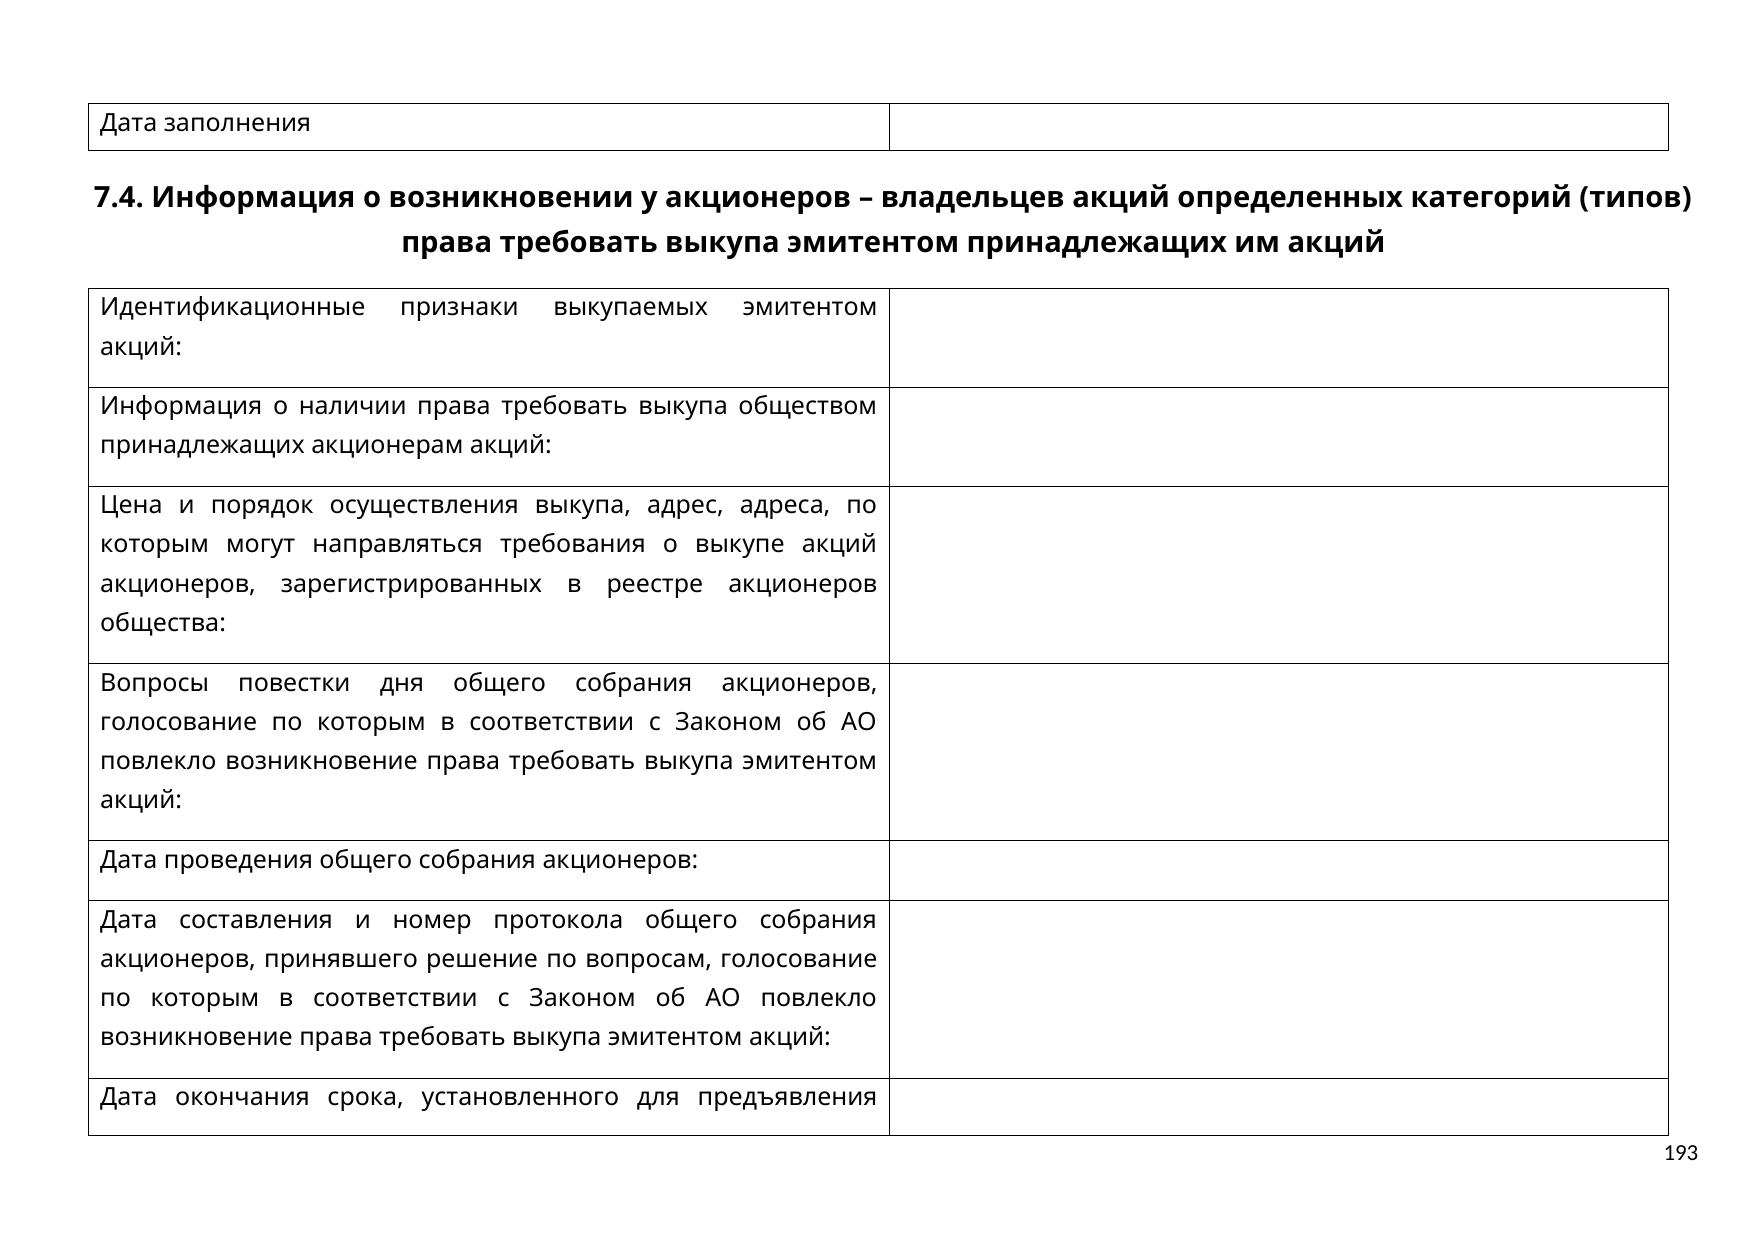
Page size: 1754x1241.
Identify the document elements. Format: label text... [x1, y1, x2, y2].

table_cell Цена и порядок осуществления выкупа, адрес, адреса, по которым могут направляться требования о выкупе акций акционеров, зарегистрированных в реестре акционеров общества: [89, 487, 889, 663]
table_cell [89, 1079, 889, 1134]
table_header Дата заполнения [89, 104, 889, 150]
table_cell [890, 487, 1668, 663]
table_cell [890, 901, 1668, 1077]
table_cell Информация о наличии права требовать выкупа обществом принадлежащих акционерам акций: [89, 388, 889, 486]
table_cell [890, 1079, 1668, 1134]
table_cell Вопросы повестки дня общего собрания акционеров, голосование по которым в соответствии с Законом об АО повлекло возникновение права требовать выкупа эмитентом акций: [89, 664, 889, 840]
table_header [890, 104, 1668, 150]
table_cell Дата проведения общего собрания акционеров: [89, 841, 889, 900]
table_cell Дата составления и номер протокола общего собрания акционеров, принявшего решение по вопросам, голосование по которым в соответствии с Законом об АО повлекло возникновение права требовать выкупа эмитентом акций: [89, 901, 889, 1077]
table_cell [890, 664, 1668, 840]
table_header [890, 289, 1668, 387]
table_cell [890, 841, 1668, 900]
text 7.4. Информация о возникновении у акционеров – владельцев акций определенных категорий (типов) права требовать выкупа эмитентом принадлежащих им акций [89, 176, 1698, 261]
table_header Идентификационные признаки выкупаемых эмитентом акций: [89, 289, 889, 387]
table_cell [890, 388, 1668, 486]
